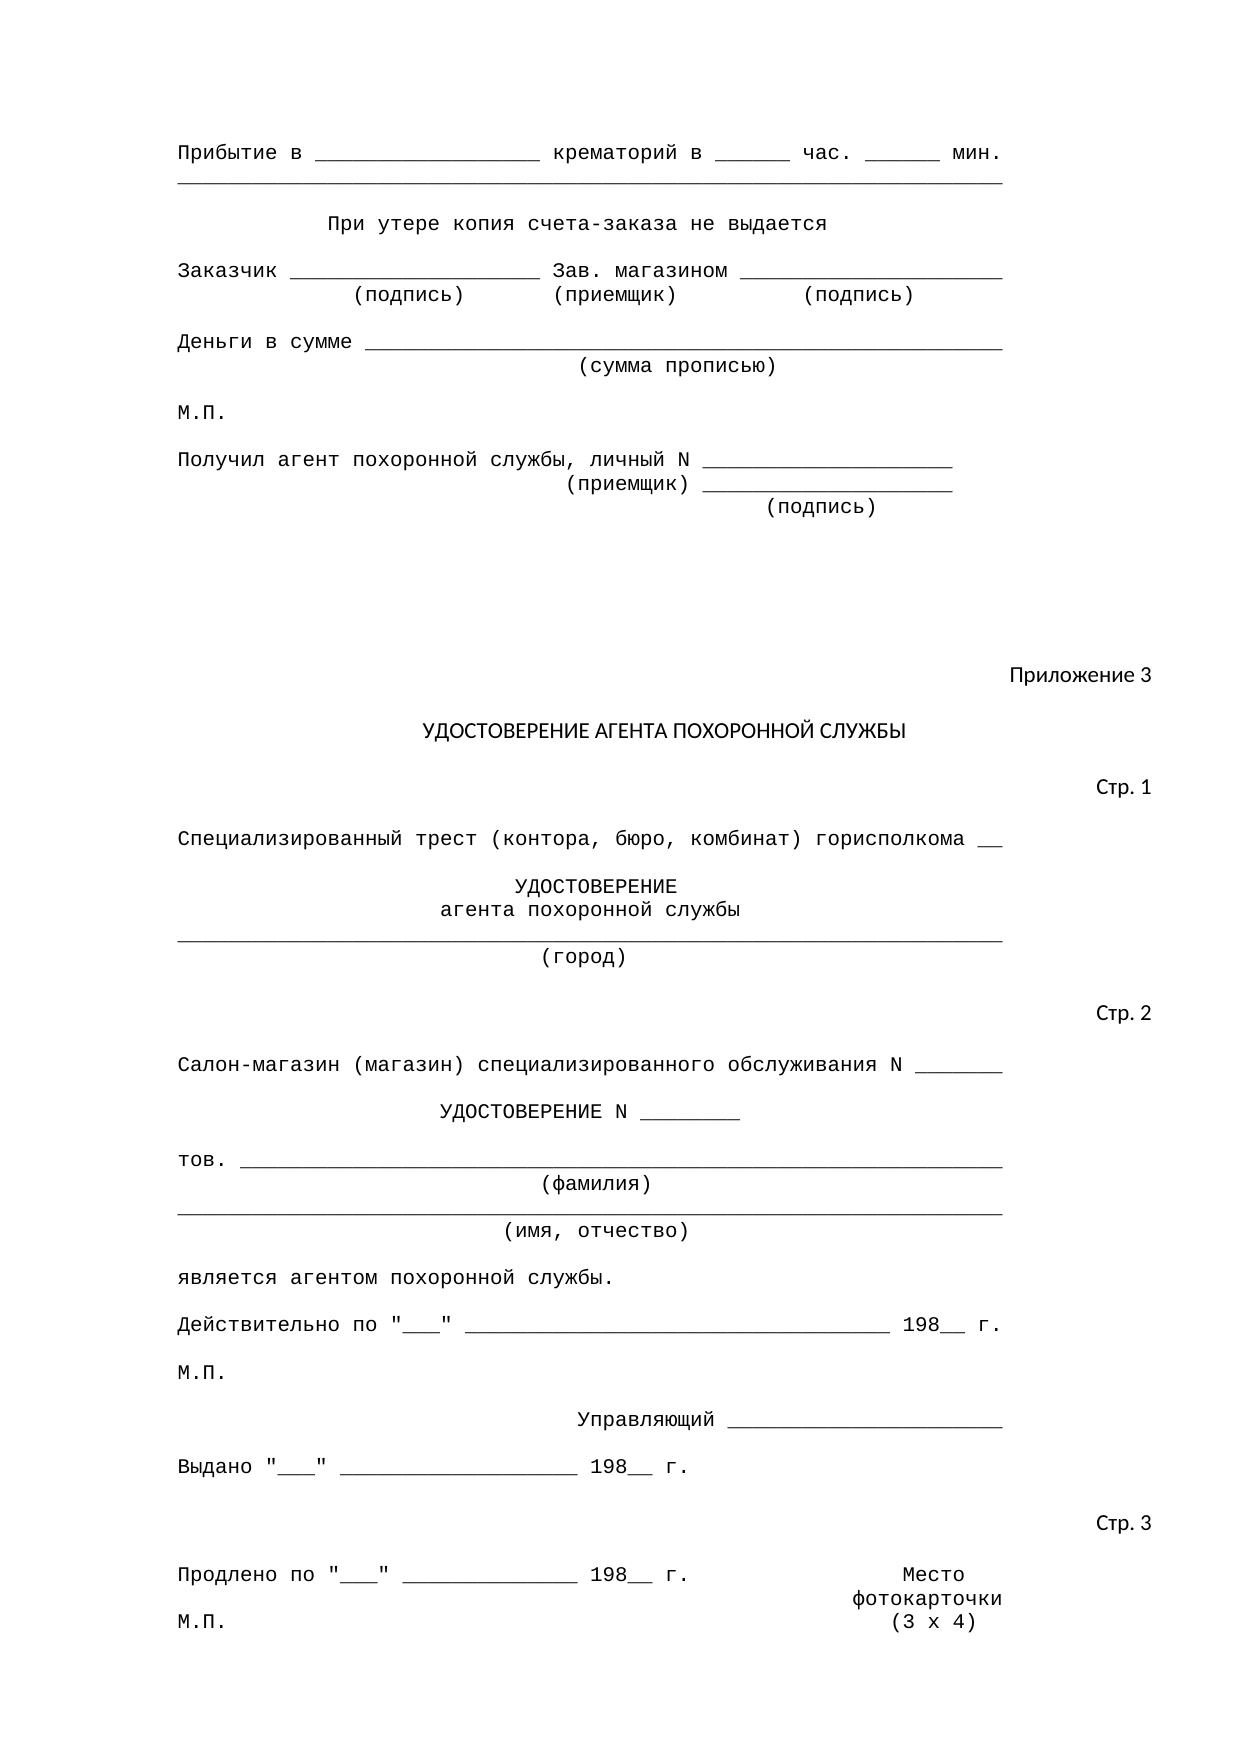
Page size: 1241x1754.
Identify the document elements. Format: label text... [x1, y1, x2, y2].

text (подпись) [177, 496, 1152, 520]
text Деньги в сумме ___________________________________________________ [177, 331, 1152, 354]
text __________________________________________________________________ [177, 1196, 1152, 1220]
text является агентом похоронной службы. [177, 1267, 1152, 1291]
text При утере копия счета-заказа не выдается [177, 213, 1152, 236]
text Стр. 2 [177, 998, 1152, 1026]
text тов. _____________________________________________________________ [177, 1149, 1152, 1172]
text Управляющий ______________________ [177, 1409, 1152, 1433]
text Приложение 3 [177, 660, 1152, 688]
text Действительно по "___" __________________________________ 198__ г. [177, 1314, 1152, 1338]
text УДОСТОВЕРЕНИЕ [177, 876, 1152, 899]
text УДОСТОВЕРЕНИЕ N ________ [177, 1102, 1152, 1125]
text __________________________________________________________________ [177, 165, 1152, 189]
text Салон-магазин (магазин) специализированного обслуживания N _______ [177, 1054, 1152, 1078]
text Стр. 1 [177, 772, 1152, 800]
text (город) [177, 947, 1152, 970]
text М.П. [177, 402, 1152, 426]
text Прибытие в __________________ крематорий в ______ час. ______ мин. [177, 142, 1152, 165]
text М.П. (3 x 4) [177, 1611, 1152, 1635]
text фотокарточки [177, 1588, 1152, 1611]
text (имя, отчество) [177, 1220, 1152, 1243]
text (сумма прописью) [177, 354, 1152, 378]
text (подпись) (приемщик) (подпись) [177, 284, 1152, 307]
text агента похоронной службы [177, 899, 1152, 923]
text Получил агент похоронной службы, личный N ____________________ [177, 449, 1152, 473]
text __________________________________________________________________ [177, 923, 1152, 947]
text Продлено по "___" ______________ 198__ г. Место [177, 1564, 1152, 1588]
text М.П. [177, 1362, 1152, 1385]
text Выдано "___" ___________________ 198__ г. [177, 1456, 1152, 1480]
text (приемщик) ____________________ [177, 473, 1152, 496]
text Заказчик ____________________ Зав. магазином _____________________ [177, 260, 1152, 284]
text Стр. 3 [177, 1508, 1152, 1536]
text Специализированный трест (контора, бюро, комбинат) горисполкома __ [177, 828, 1152, 852]
text УДОСТОВЕРЕНИЕ АГЕНТА ПОХОРОННОЙ СЛУЖБЫ [177, 716, 1152, 744]
text (фамилия) [177, 1172, 1152, 1196]
